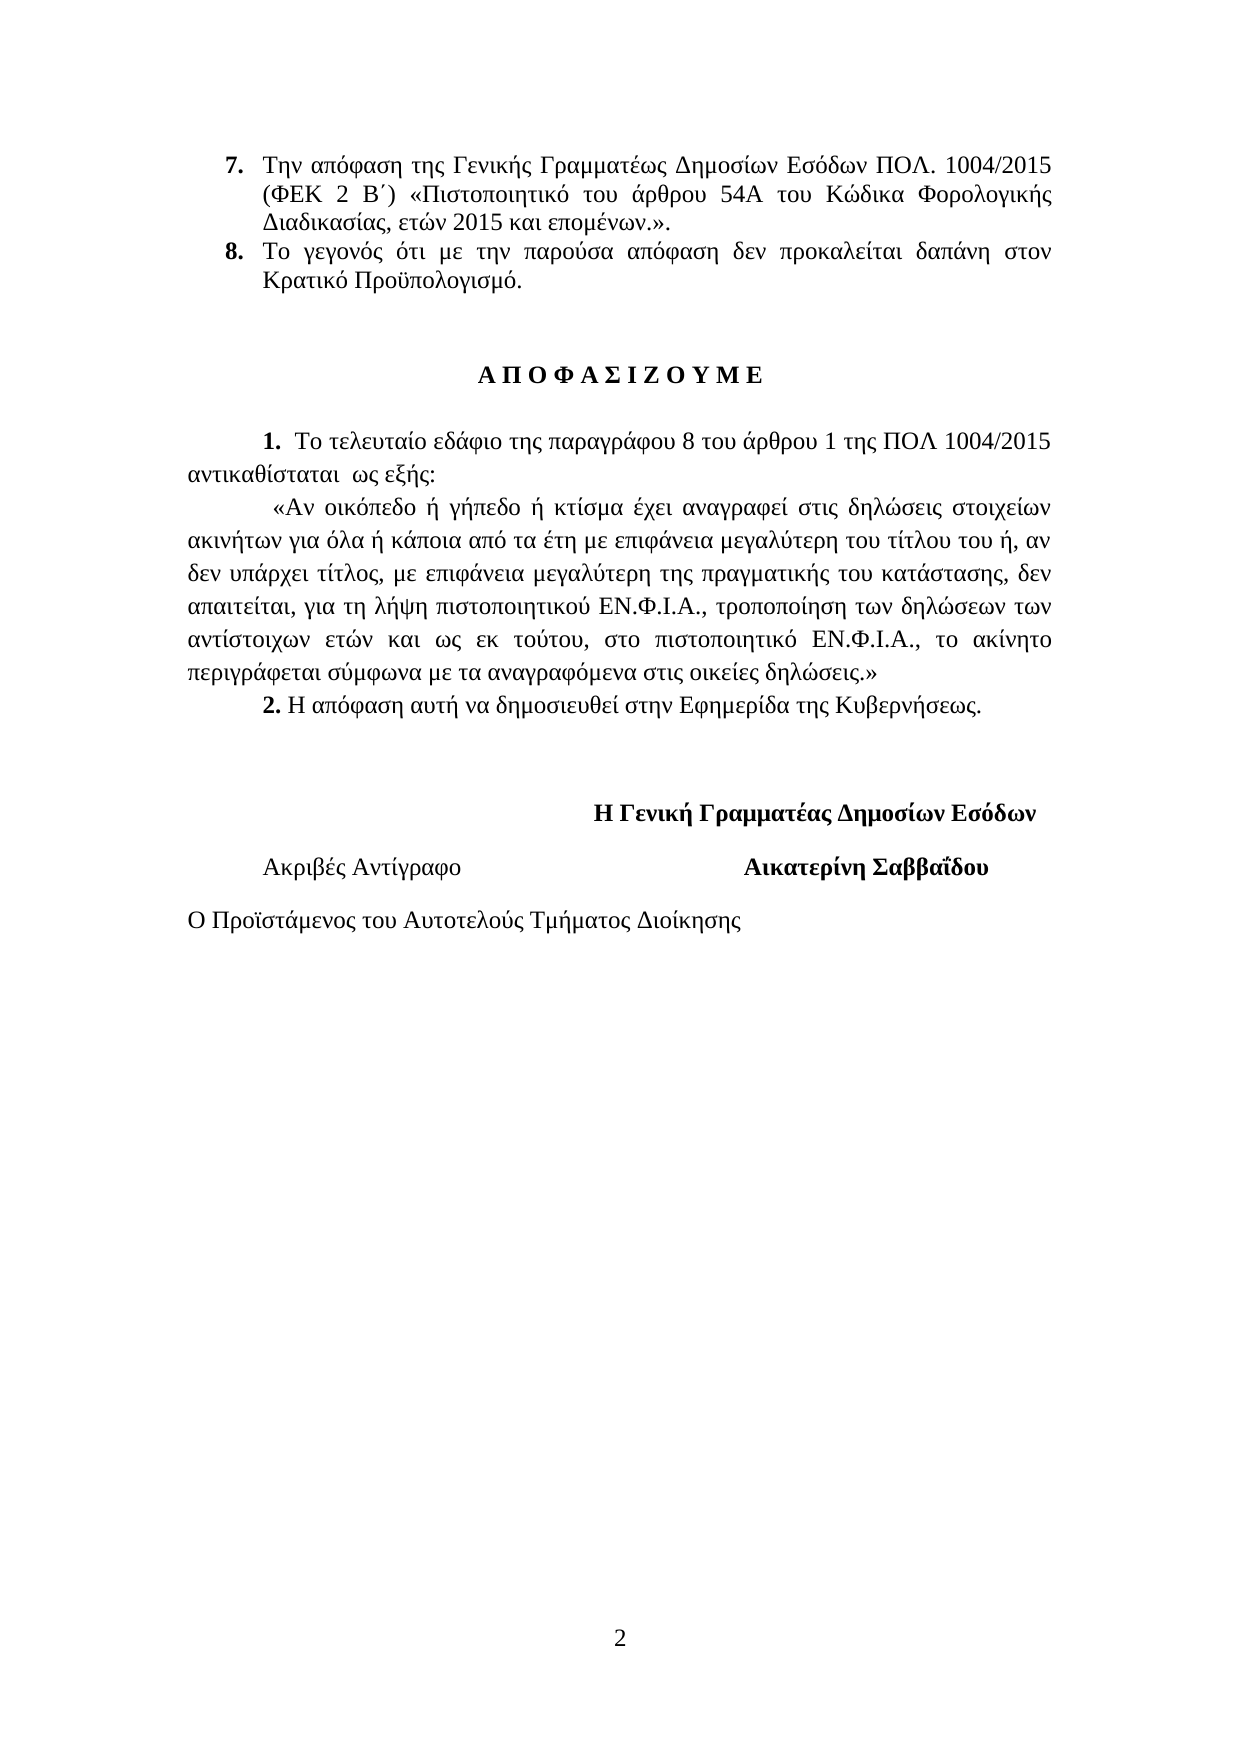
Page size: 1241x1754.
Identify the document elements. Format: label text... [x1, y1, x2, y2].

text Ακριβές Αντίγραφο Αικατερίνη Σαββαΐδου [187, 852, 1053, 880]
text 1. Το τελευταίο εδάφιο της παραγράφου 8 του άρθρου 1 της ΠΟΛ 1004/2015 αντικαθίσταται ως εξής: [187, 426, 1053, 488]
list Το γεγονός ότι με την παρούσα απόφαση δεν προκαλείται δαπάνη στον Κρατικό Προϋπολογισμό. [225, 236, 1053, 294]
text Η Γενική Γραμματέας Δημοσίων Εσόδων [187, 798, 1053, 826]
text Α Π Ο Φ Α Σ Ι Ζ Ο Υ Μ Ε [187, 360, 1053, 388]
text «Αν οικόπεδο ή γήπεδο ή κτίσμα έχει αναγραφεί στις δηλώσεις στοιχείων ακινήτων για όλα ή κάποια από τα έτη με επιφάνεια μεγαλύτερη του τίτλου του ή, αν δεν υπάρχει τίτλος, με επιφάνεια μεγαλύτερη της πραγματικής του κατάστασης, δεν απαιτείται, για τη λήψη πιστοποιητικού ΕΝ.Φ.Ι.Α., τροποποίηση των δηλώσεων των αντίστοιχων ετών και ως εκ τούτου, στο πιστοποιητικό ΕΝ.Φ.Ι.Α., το ακίνητο περιγράφεται σύμφωνα με τα αναγραφόμενα στις οικείες δηλώσεις.» [187, 492, 1053, 686]
text 2. Η απόφαση αυτή να δημοσιευθεί στην Εφημερίδα της Κυβερνήσεως. [187, 690, 1053, 719]
text Ο Προϊστάμενος του Αυτοτελούς Τμήματος Διοίκησης [187, 905, 1053, 934]
list Την απόφαση της Γενικής Γραμματέως Δημοσίων Εσόδων ΠΟΛ. 1004/2015 (ΦΕΚ 2 Β΄) «Πιστοποιητικό του άρθρου 54Α του Κώδικα Φορολογικής Διαδικασίας, ετών 2015 και επομένων.». [225, 150, 1053, 236]
